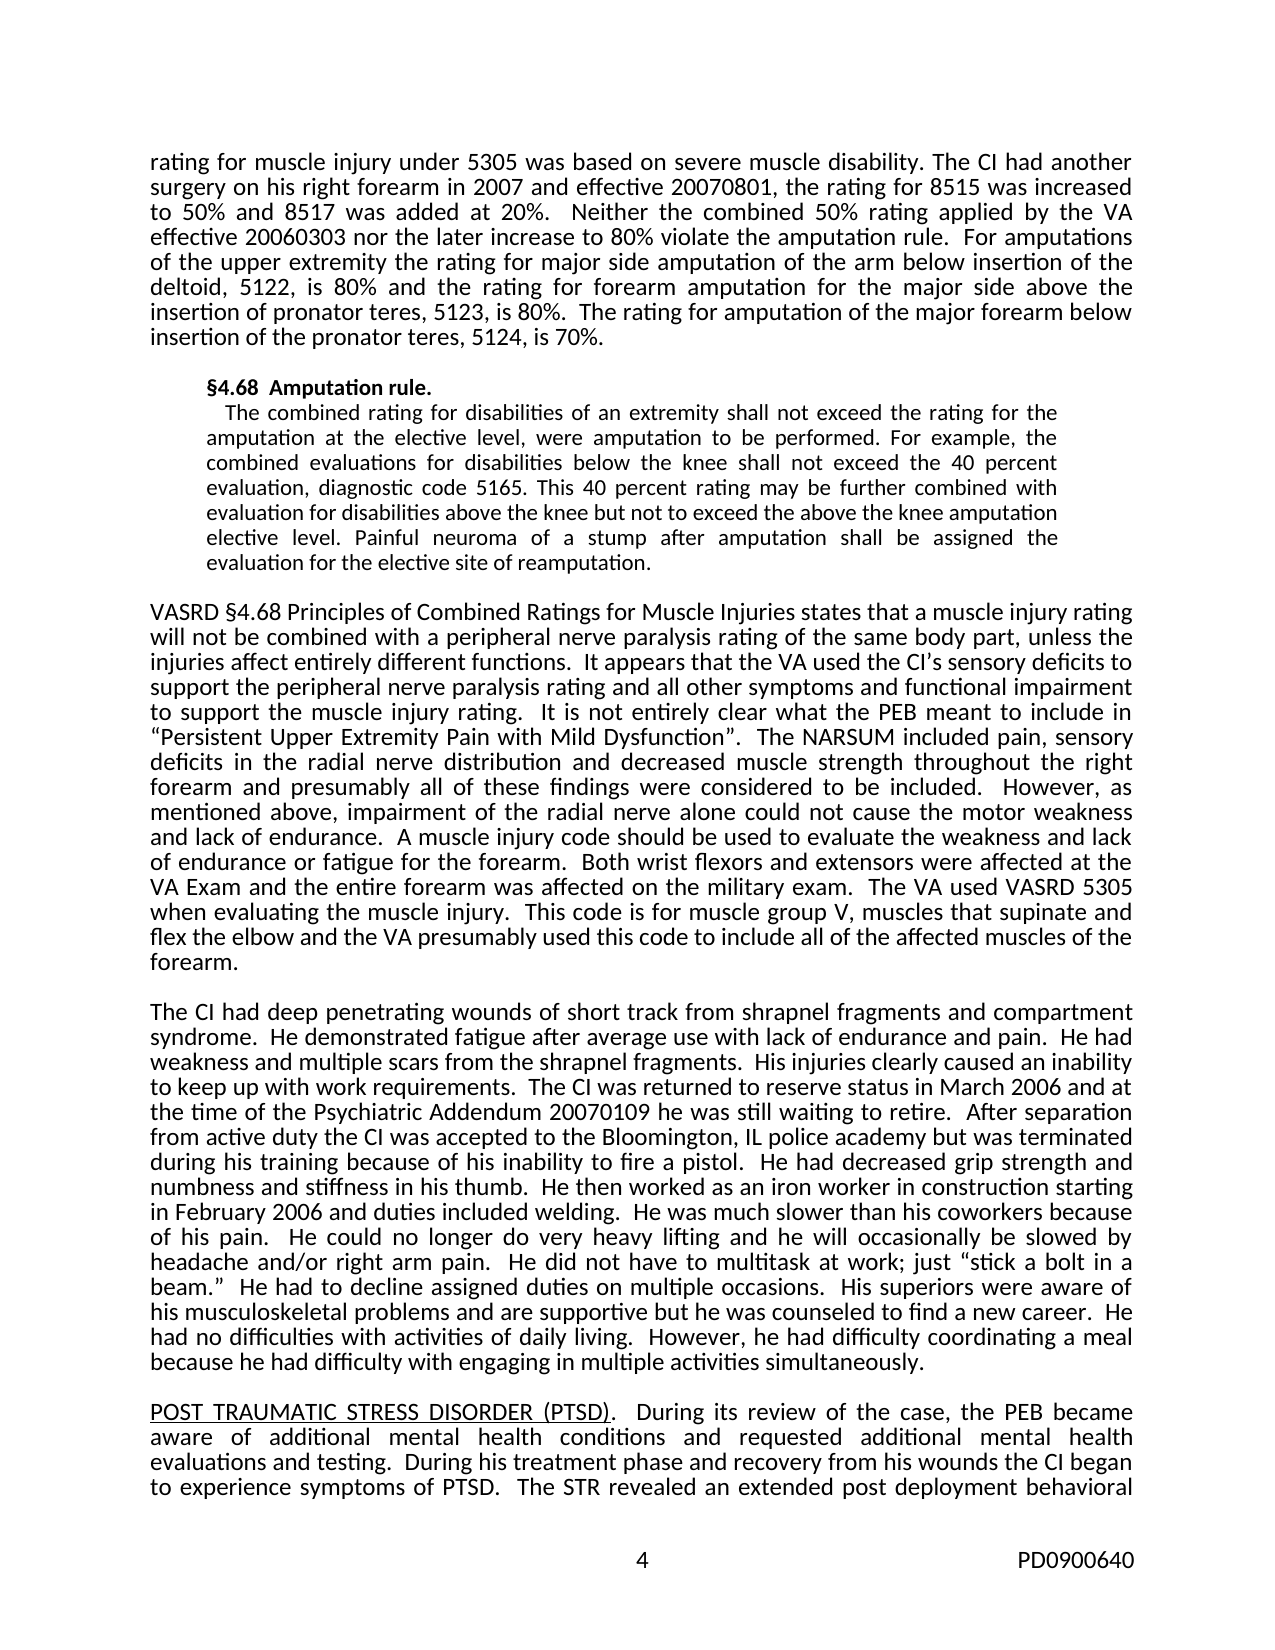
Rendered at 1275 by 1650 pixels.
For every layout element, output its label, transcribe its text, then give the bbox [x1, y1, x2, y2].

text The CI had deep penetrating wounds of short track from shrapnel fragments and compartment syndrome. He demonstrated fatigue after average use with lack of endurance and pain. He had weakness and multiple scars from the shrapnel fragments. His injuries clearly caused an inability to keep up with work requirements. The CI was returned to reserve status in March 2006 and at the time of the Psychiatric Addendum 20070109 he was still waiting to retire. After separation from active duty the CI was accepted to the Bloomington, IL police academy but was terminated during his training because of his inability to fire a pistol. He had decreased grip strength and numbness and stiffness in his thumb. He then worked as an iron worker in construction starting in February 2006 and duties included welding. He was much slower than his coworkers because of his pain. He could no longer do very heavy lifting and he will occasionally be slowed by headache and/or right arm pain. He did not have to multitask at work; just “stick a bolt in a beam.” He had to decline assigned duties on multiple occasions. His superiors were aware of his musculoskeletal problems and are supportive but he was counseled to find a new career. He had no difficulties with activities of daily living. However, he had difficulty coordinating a meal because he had difficulty with engaging in multiple activities simultaneously. [150, 1000, 1134, 1375]
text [150, 150, 1134, 350]
text The combined rating for disabilities of an extremity shall not exceed the rating for the amputation at the elective level, were amputation to be performed. For example, the combined evaluations for disabilities below the knee shall not exceed the 40 percent evaluation, diagnostic code 5165. This 40 percent rating may be further combined with evaluation for disabilities above the knee but not to exceed the above the knee amputation elective level. Painful neuroma of a stump after amputation shall be assigned the evaluation for the elective site of reamputation. [206, 400, 1059, 575]
text §4.68 Amputation rule. [206, 375, 1059, 400]
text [150, 1400, 1134, 1500]
text VASRD §4.68 Principles of Combined Ratings for Muscle Injuries states that a muscle injury rating will not be combined with a peripheral nerve paralysis rating of the same body part, unless the injuries affect entirely different functions. It appears that the VA used the CI’s sensory deficits to support the peripheral nerve paralysis rating and all other symptoms and functional impairment to support the muscle injury rating. It is not entirely clear what the PEB meant to include in “Persistent Upper Extremity Pain with Mild Dysfunction”. The NARSUM included pain, sensory deficits in the radial nerve distribution and decreased muscle strength throughout the right forearm and presumably all of these findings were considered to be included. However, as mentioned above, impairment of the radial nerve alone could not cause the motor weakness and lack of endurance. A muscle injury code should be used to evaluate the weakness and lack of endurance or fatigue for the forearm. Both wrist flexors and extensors were affected at the VA Exam and the entire forearm was affected on the military exam. The VA used VASRD 5305 when evaluating the muscle injury. This code is for muscle group V, muscles that supinate and flex the elbow and the VA presumably used this code to include all of the affected muscles of the forearm. [150, 600, 1134, 975]
